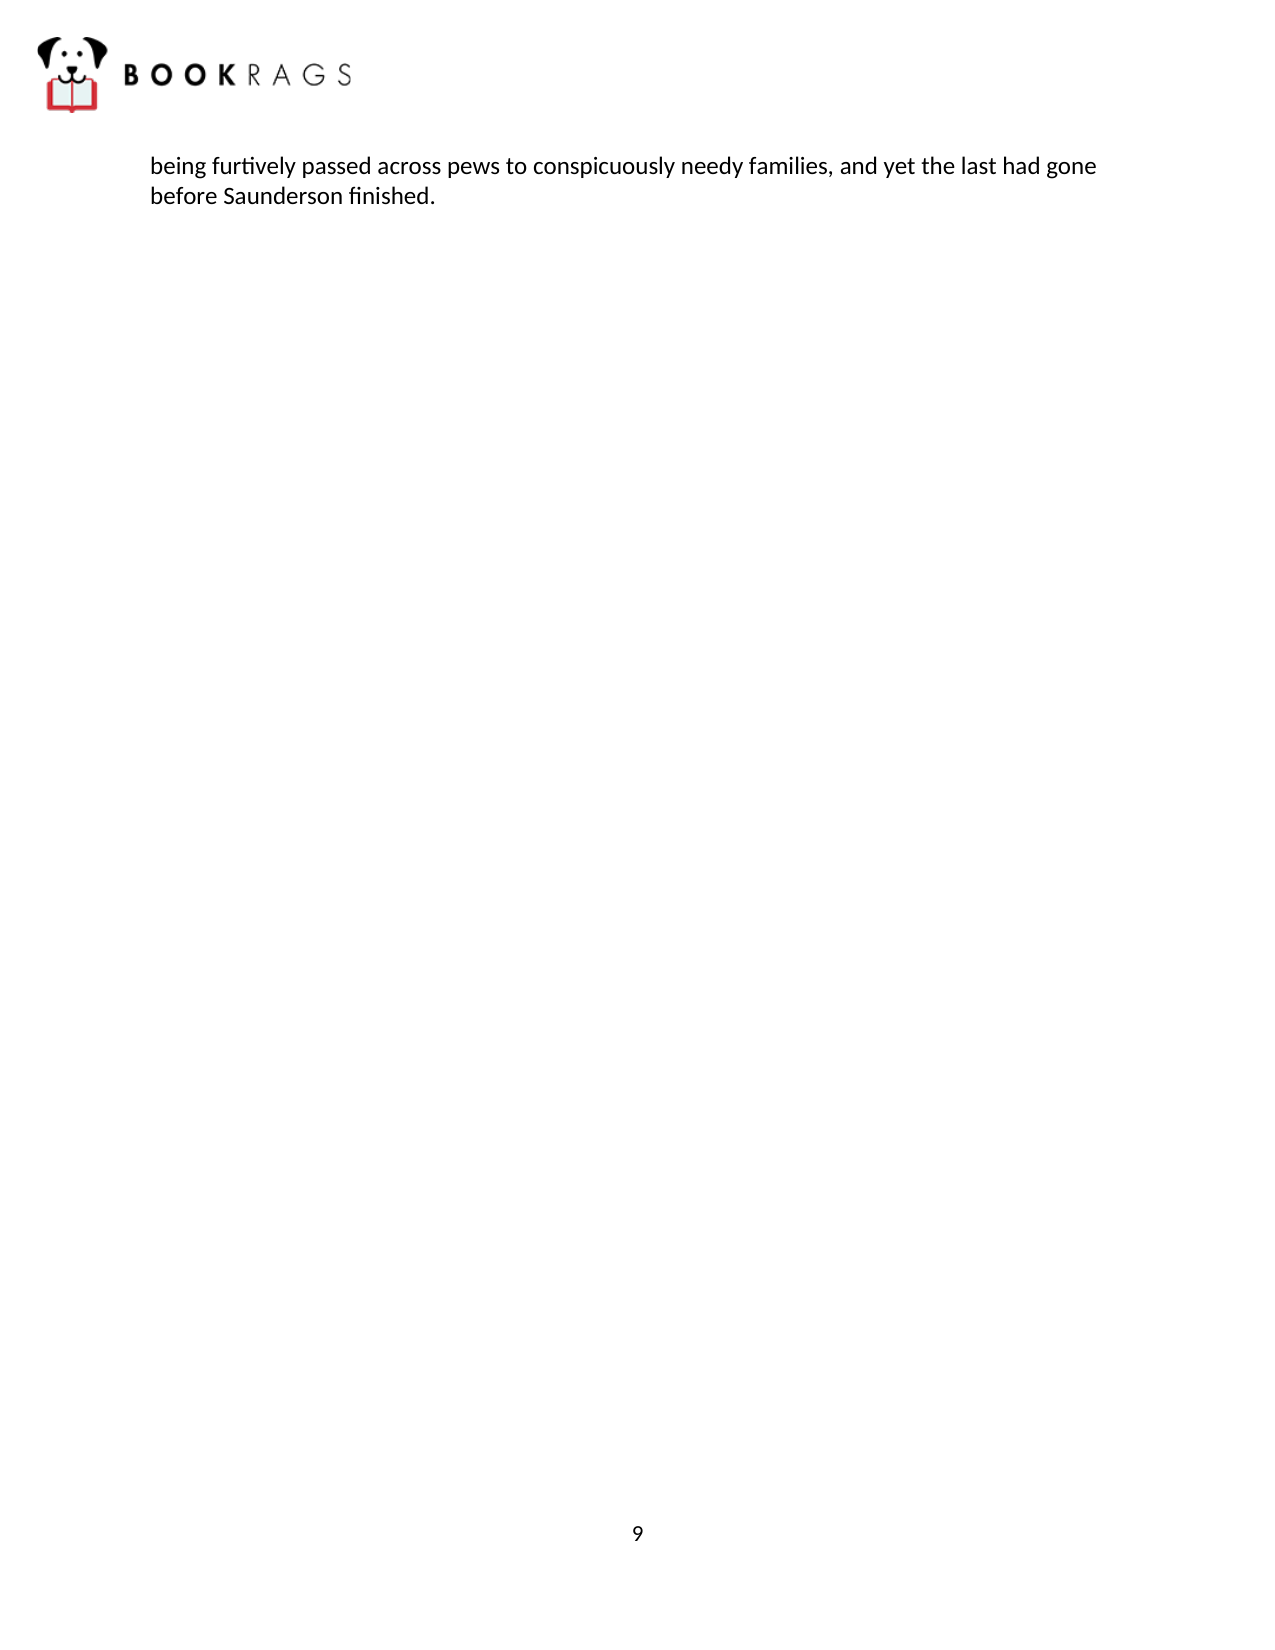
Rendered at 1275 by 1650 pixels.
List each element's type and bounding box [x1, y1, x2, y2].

picture [37, 37, 351, 113]
text [150, 150, 1125, 211]
